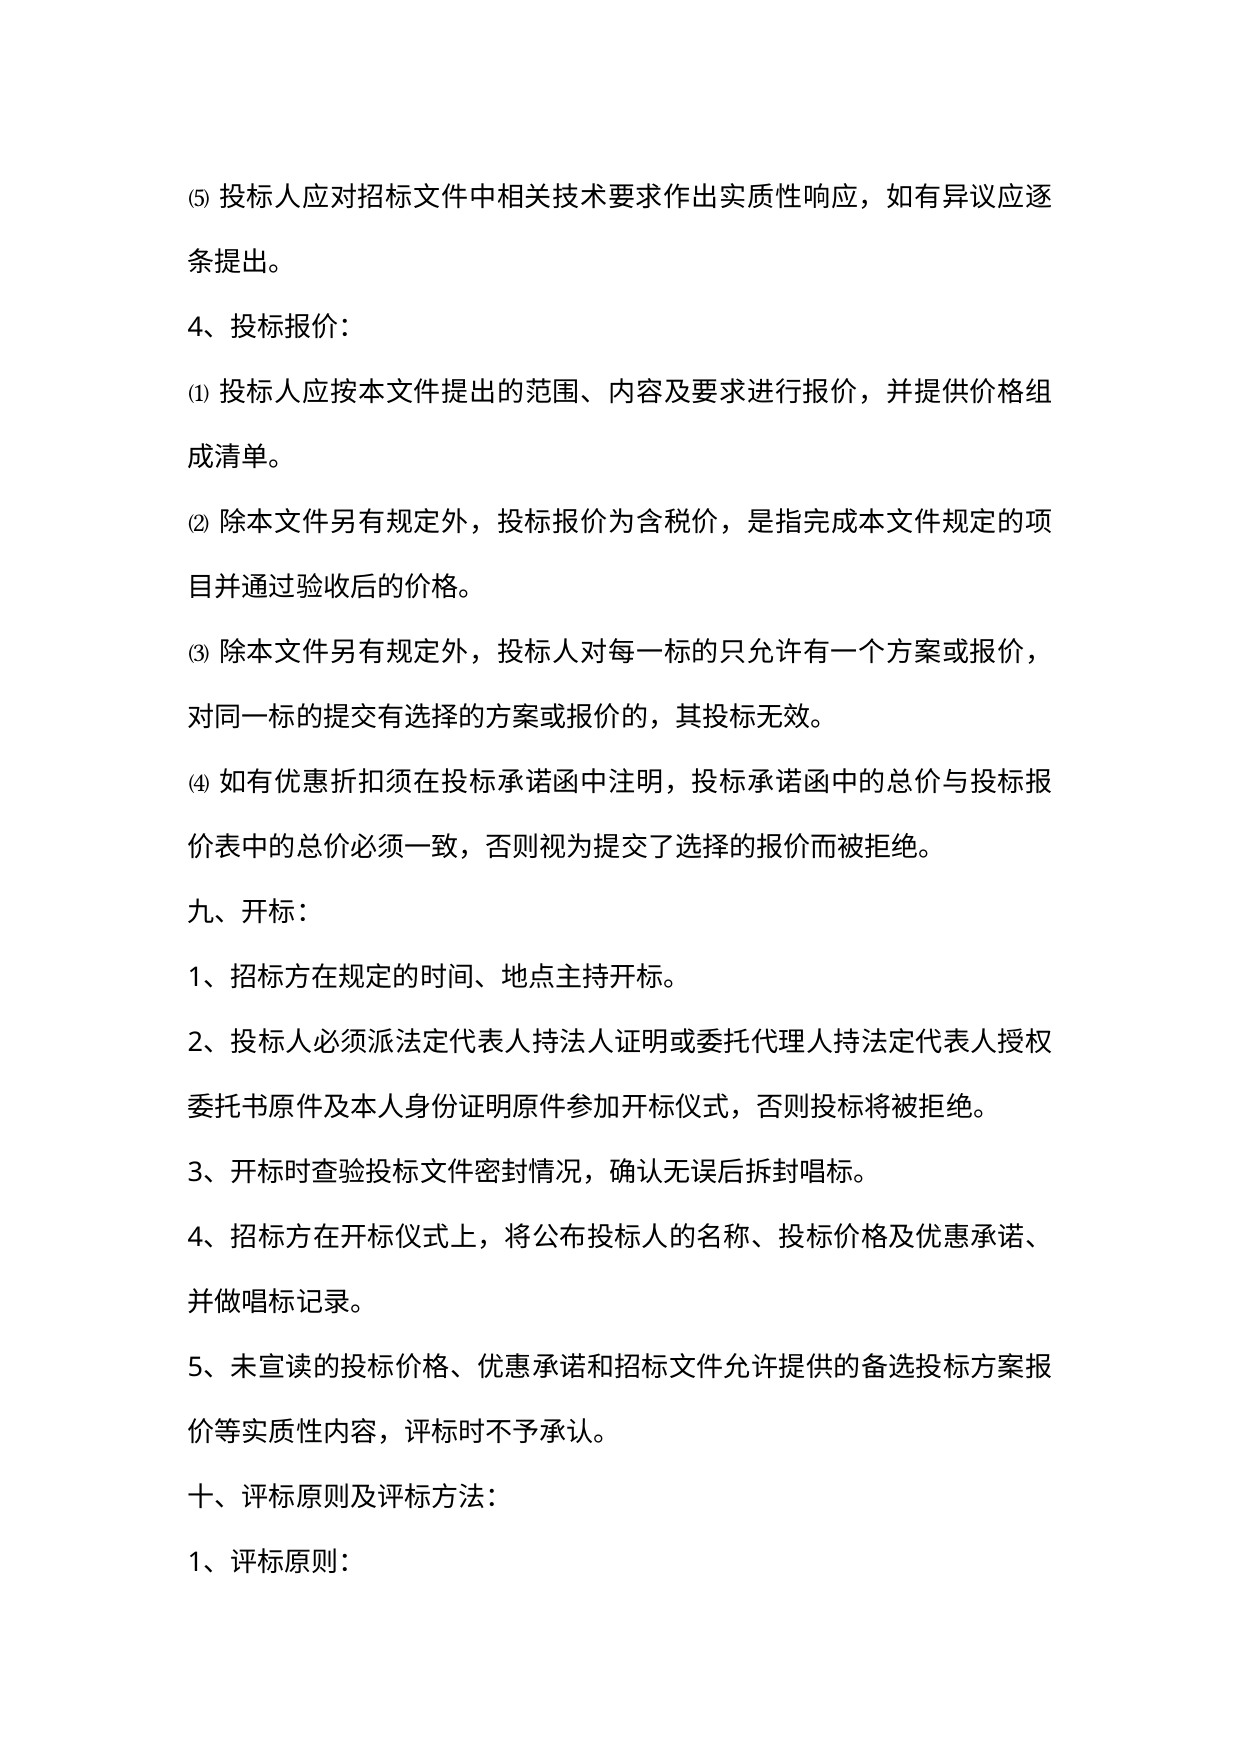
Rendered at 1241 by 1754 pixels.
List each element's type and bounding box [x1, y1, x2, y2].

text [187, 162, 1053, 1592]
